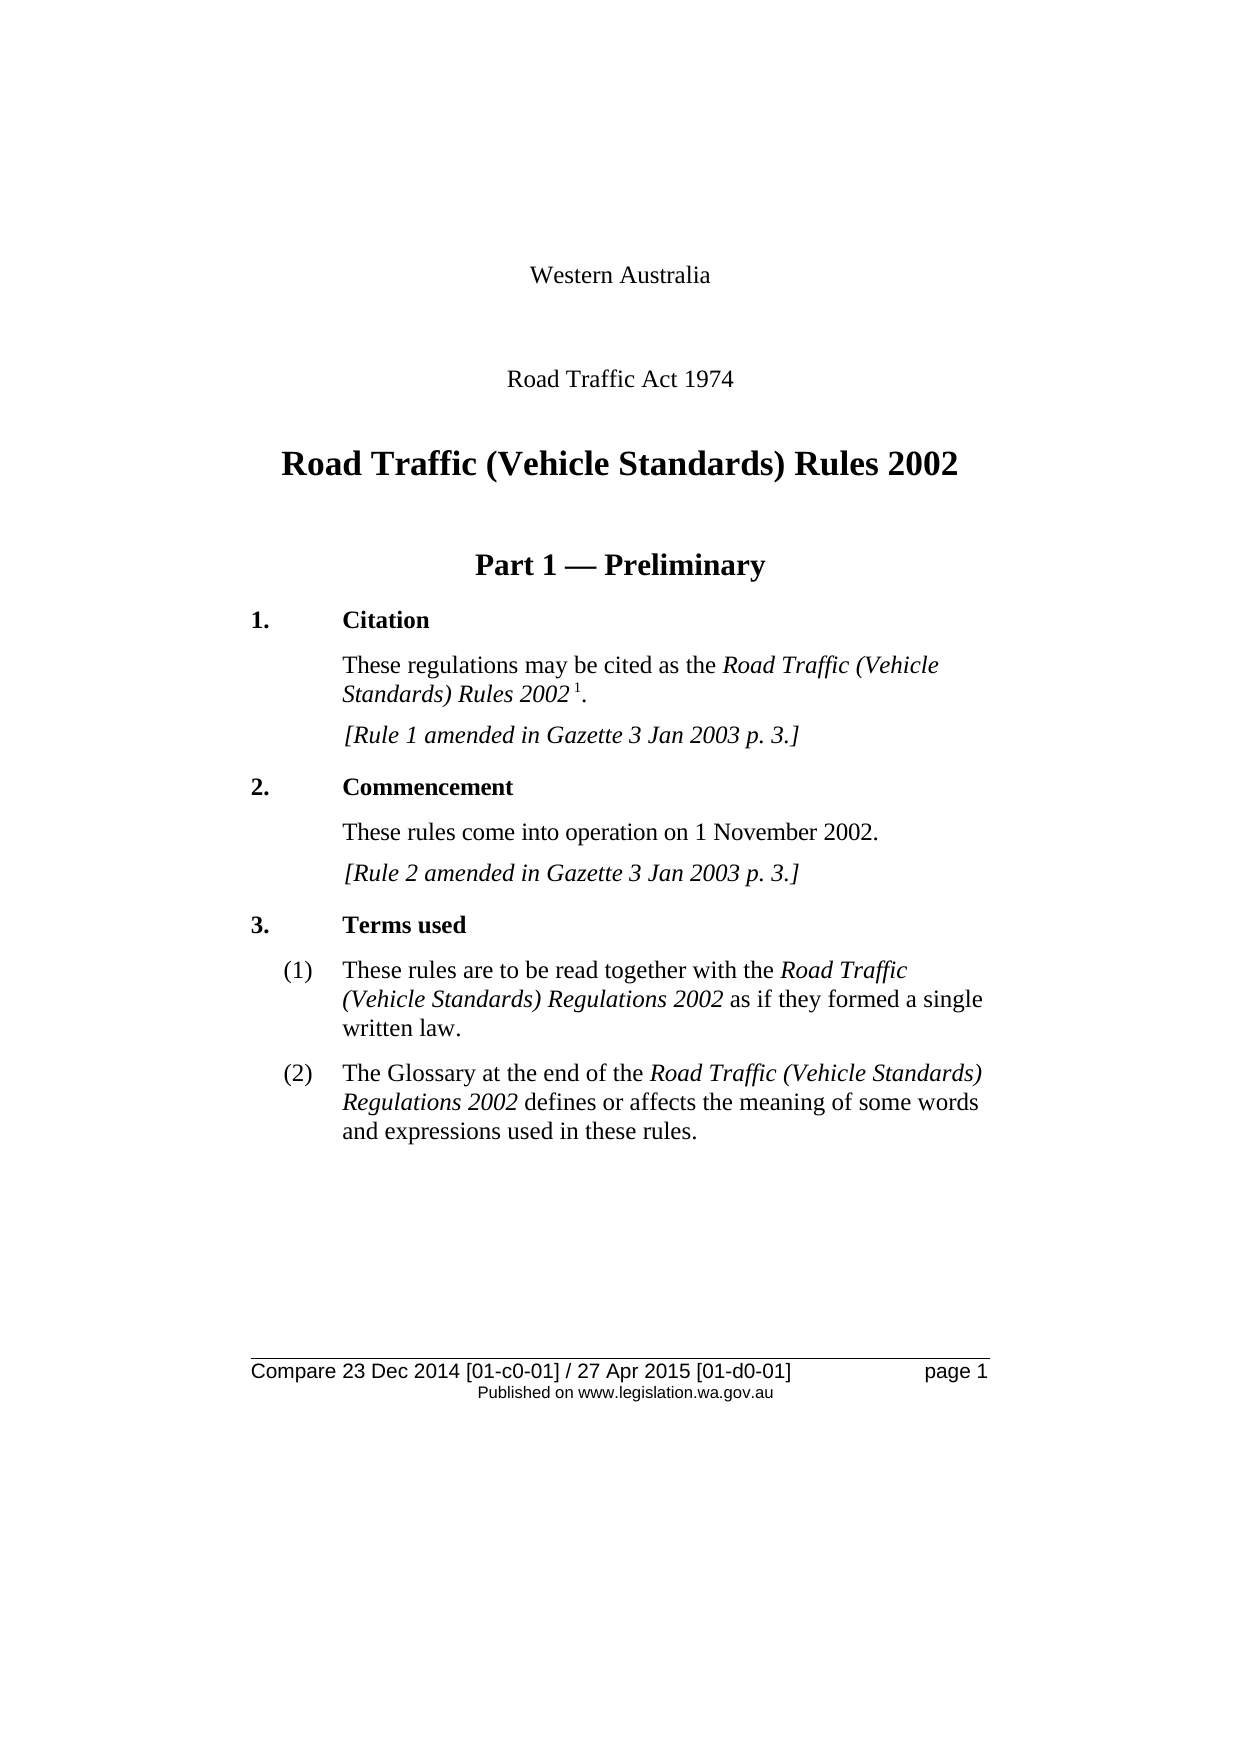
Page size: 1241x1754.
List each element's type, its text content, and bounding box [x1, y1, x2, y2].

text Western Australia [251, 260, 990, 289]
text These rules come into operation on 1 November 2002. [251, 817, 990, 846]
subtitle 3. Terms used [251, 910, 990, 939]
text These regulations may be cited as the Road Traffic (Vehicle Standards) Rules 2002 1. [251, 650, 990, 708]
text Road Traffic Act 1974 [251, 364, 990, 392]
text (2) The Glossary at the end of the Road Traffic (Vehicle Standards) Regulations 2002 defines or affects the meaning of some words and expressions used in these rules. [251, 1058, 990, 1145]
text [Rule 2 amended in Gazette 3 Jan 2003 p. 3.] [251, 858, 990, 887]
subtitle 1. Citation [251, 605, 990, 633]
subtitle Part 1 — Preliminary [251, 546, 990, 582]
text (1) These rules are to be read together with the Road Traffic (Vehicle Standards) Regulations 2002 as if they formed a single written law. [251, 956, 990, 1042]
text Road Traffic (Vehicle Standards) Rules 2002 [251, 442, 990, 483]
subtitle 2. Commencement [251, 772, 990, 801]
text [Rule 1 amended in Gazette 3 Jan 2003 p. 3.] [251, 720, 990, 749]
